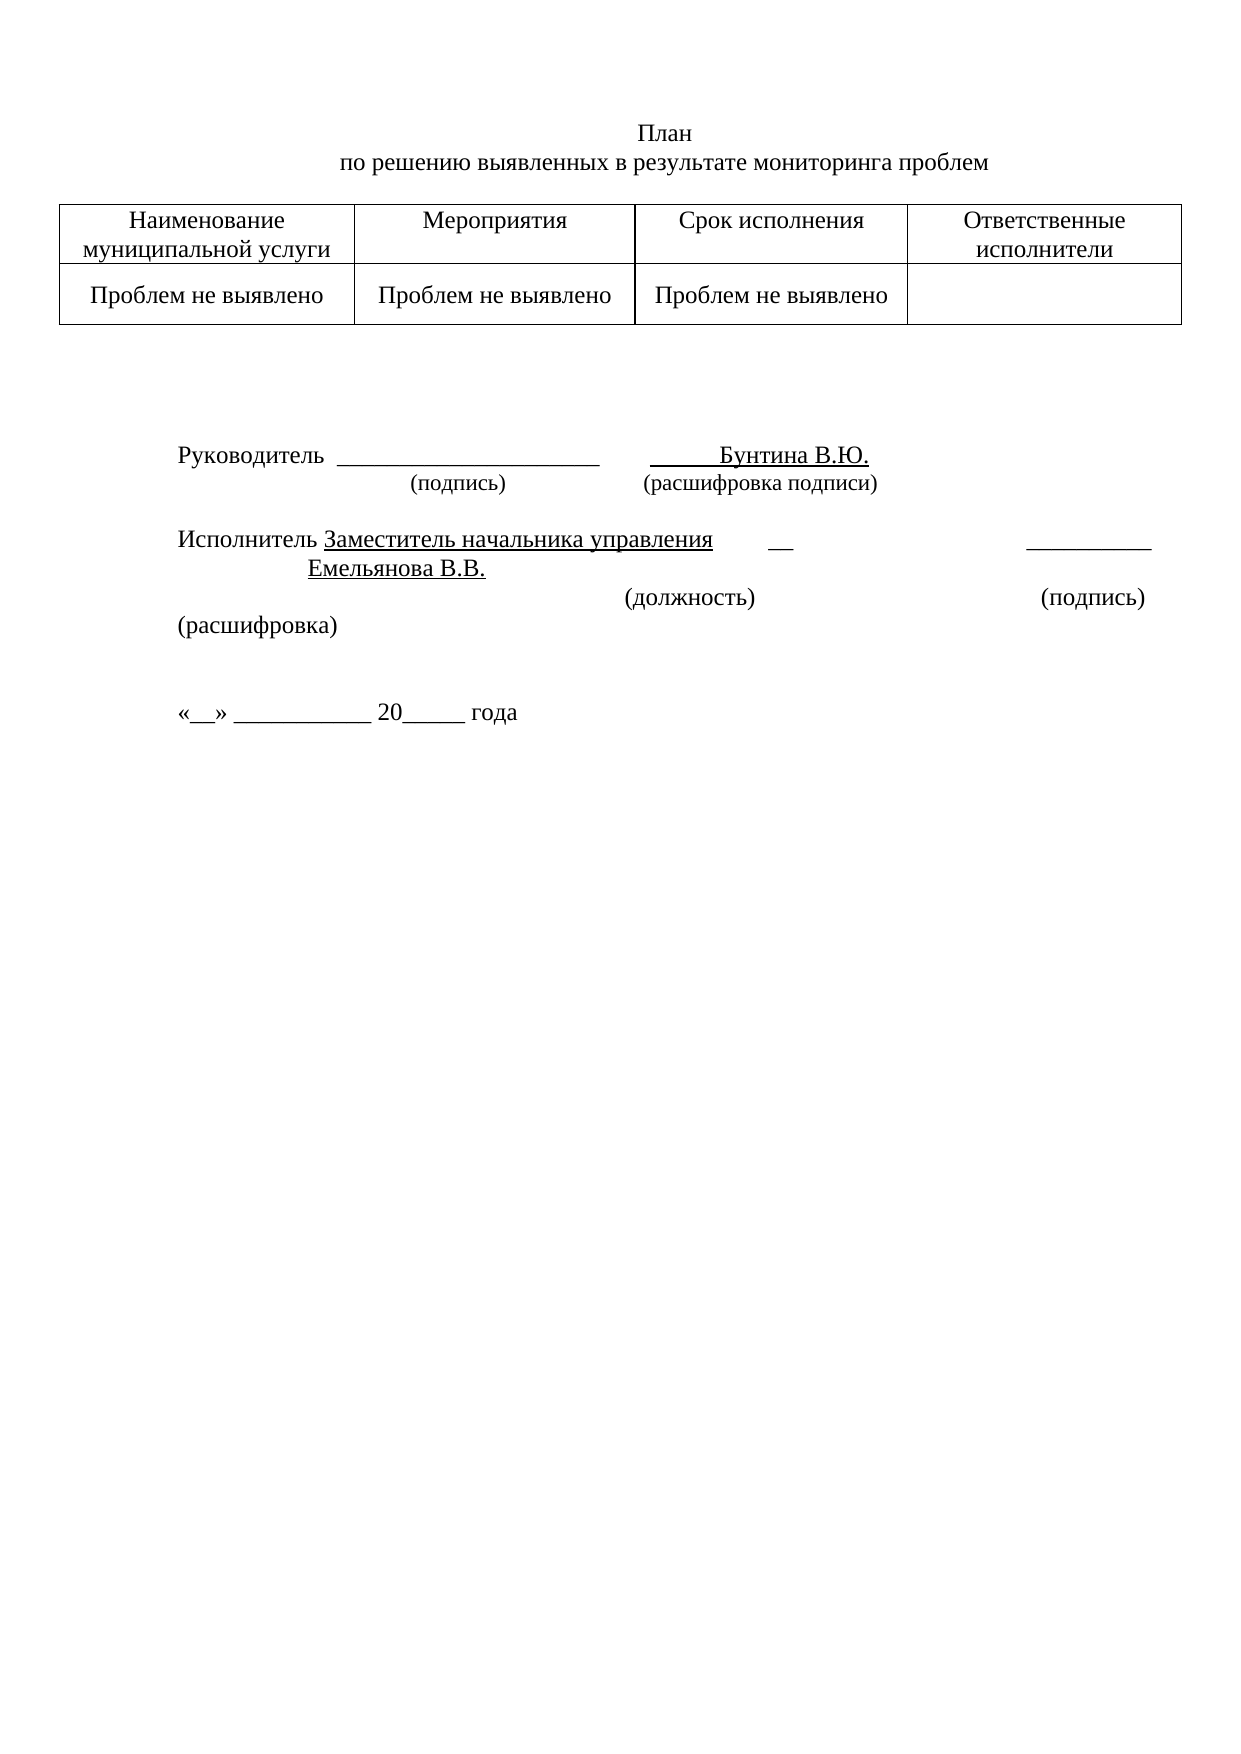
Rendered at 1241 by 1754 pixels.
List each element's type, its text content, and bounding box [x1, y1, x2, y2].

table_cell Проблем не выявлено [60, 264, 354, 324]
text по решению выявленных в результате мониторинга проблем [177, 147, 1152, 176]
table_header Срок исполнения [636, 205, 907, 263]
table_header Наименование муниципальной услуги [60, 205, 354, 263]
table_header Мероприятия [355, 205, 634, 263]
text Руководитель _____________________ Бунтина В.Ю. [177, 440, 1152, 469]
table_cell Проблем не выявлено [355, 264, 634, 324]
text (должность) (подпись) (расшифровка) [177, 582, 1152, 639]
text Исполнитель Заместитель начальника управления __ __________ Емельянова В.В. [177, 524, 1152, 582]
table_cell [908, 264, 1181, 324]
text «__» ___________ 20_____ года [177, 697, 1152, 725]
text (подпись) (расшифровка подписи) [177, 469, 1152, 495]
table_header Ответственные исполнители [908, 205, 1181, 263]
text План [177, 118, 1152, 147]
table_cell Проблем не выявлено [636, 264, 907, 324]
